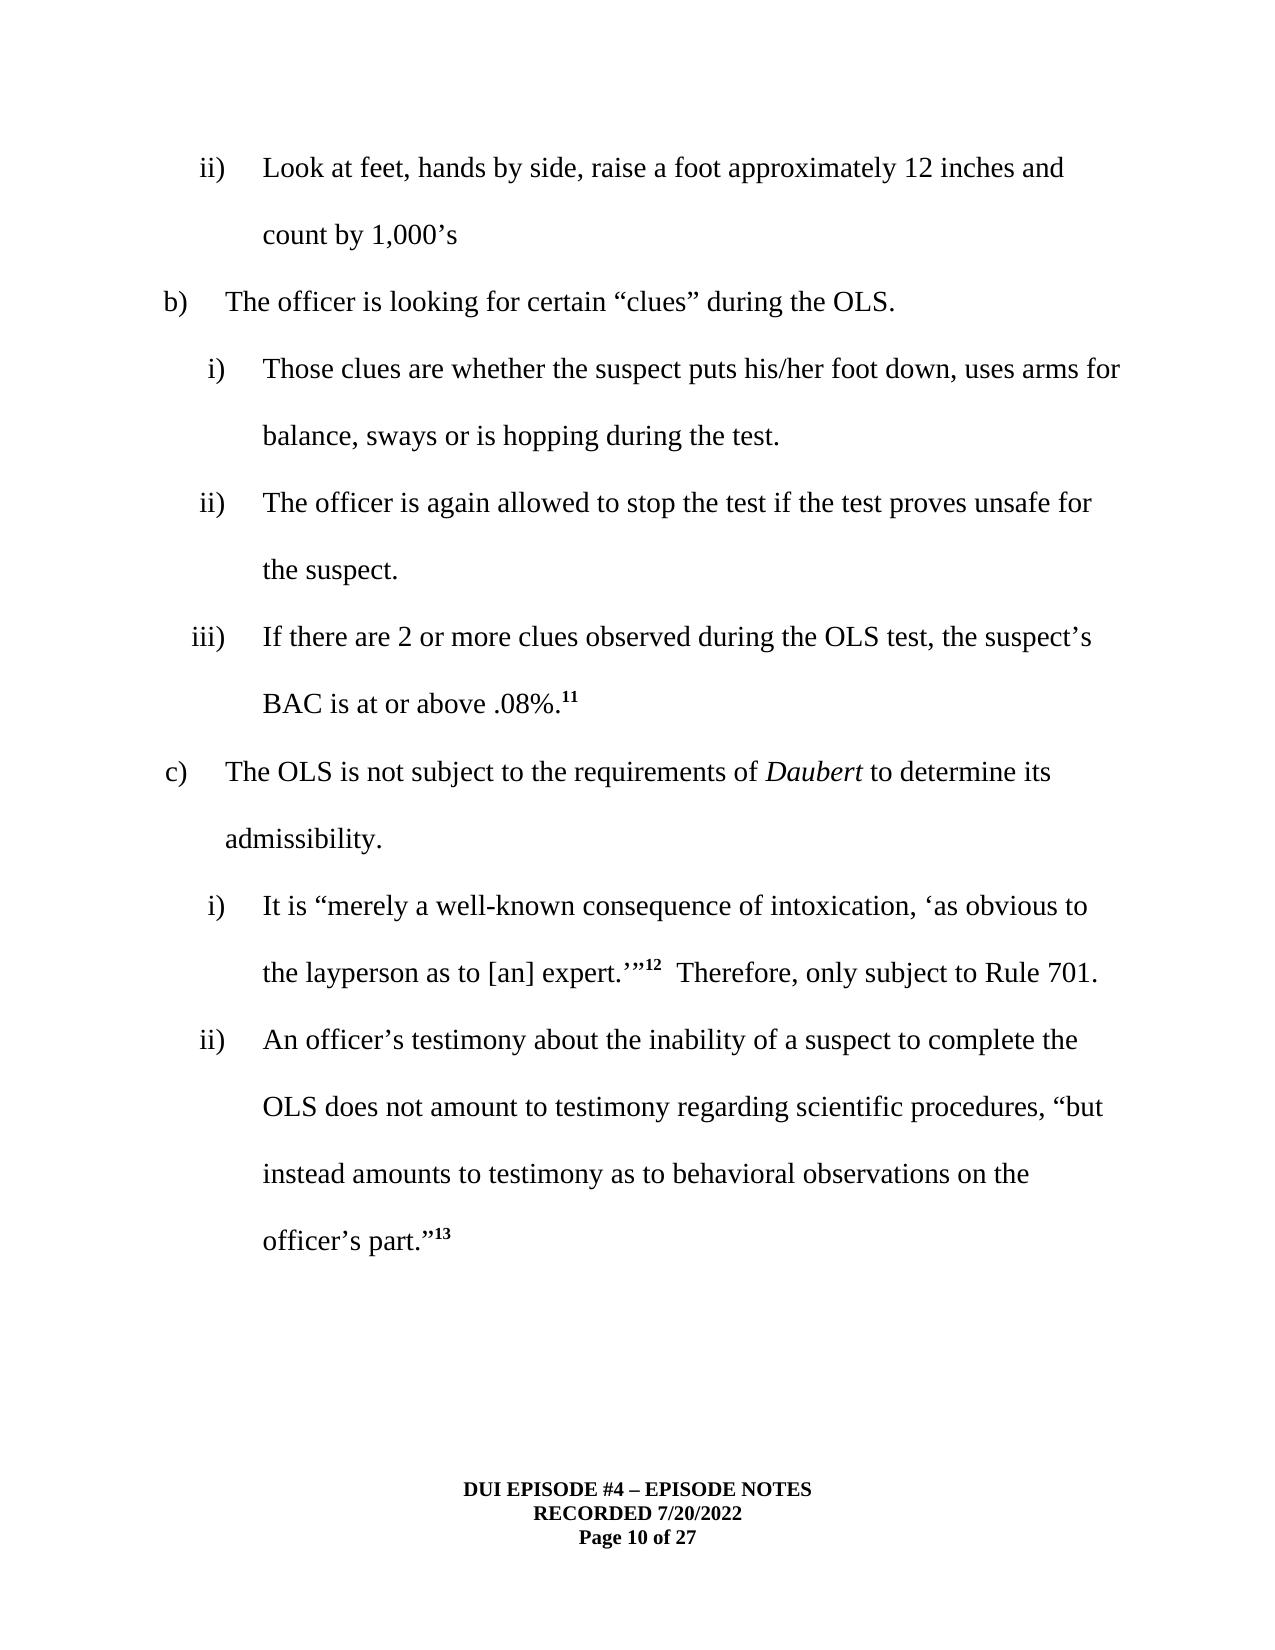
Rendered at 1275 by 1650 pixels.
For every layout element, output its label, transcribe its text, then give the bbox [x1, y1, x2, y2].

list The officer is again allowed to stop the test if the test proves unsafe for the suspect. [225, 485, 1125, 586]
list Those clues are whether the suspect puts his/her foot down, uses arms for balance, sways or is hopping during the test. [225, 351, 1125, 452]
list It is “merely a well-known consequence of intoxication, ‘as obvious to the layperson as to [an] expert.’” Therefore, only subject to Rule 701. [225, 888, 1125, 988]
list The OLS is not subject to the requirements of Daubert to determine its admissibility. [187, 754, 1125, 854]
list The officer is looking for certain “clues” during the OLS. [187, 284, 1125, 318]
list Look at feet, hands by side, raise a foot approximately 12 inches and count by 1,000’s [225, 150, 1125, 251]
list An officer’s testimony about the inability of a suspect to complete the OLS does not amount to testimony regarding scientific procedures, “but instead amounts to testimony as to behavioral observations on the officer’s part.” [225, 1022, 1125, 1257]
list If there are 2 or more clues observed during the OLS test, the suspect’s BAC is at or above .08%. [225, 619, 1125, 720]
